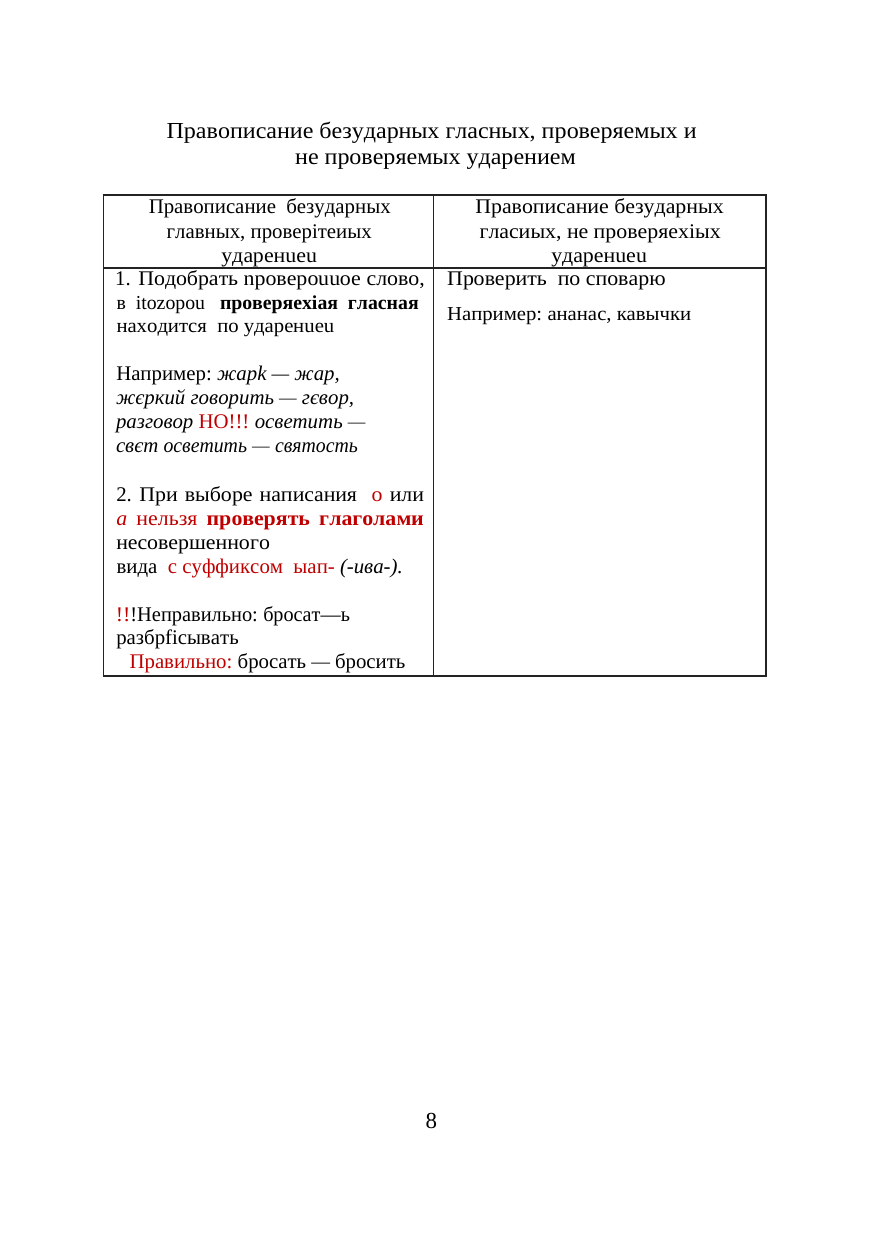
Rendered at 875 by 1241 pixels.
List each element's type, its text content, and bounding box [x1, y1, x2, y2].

table_cell Подобрать npoвepouuoe слово, в itozopou проверяехіая гласная находится по yдapeнueu Например: жapk — жар, жєркий говорить — гєвор, разговор НО!!! осветить — свєт осветить — святость При выборе написания о или а нельзя проверять глаголами несовершенного вида с суффиксом ыап- (-ива-). !!!Неправильно: бросат—ь разбрfiсывать Правильно: бросать — бросить [104, 269, 433, 675]
table_header Правописание безударных гласиых, не проверяехіых yдapeнueu [434, 196, 765, 267]
table_header Правописание безударных главных, проверітеиых yдapeнueu [104, 196, 433, 267]
text Правописание безударных гласных, проверяемых и не проверяемых ударением [166, 117, 718, 169]
table_cell Проверить по споварю Например: ананас, кавычки [434, 269, 765, 675]
